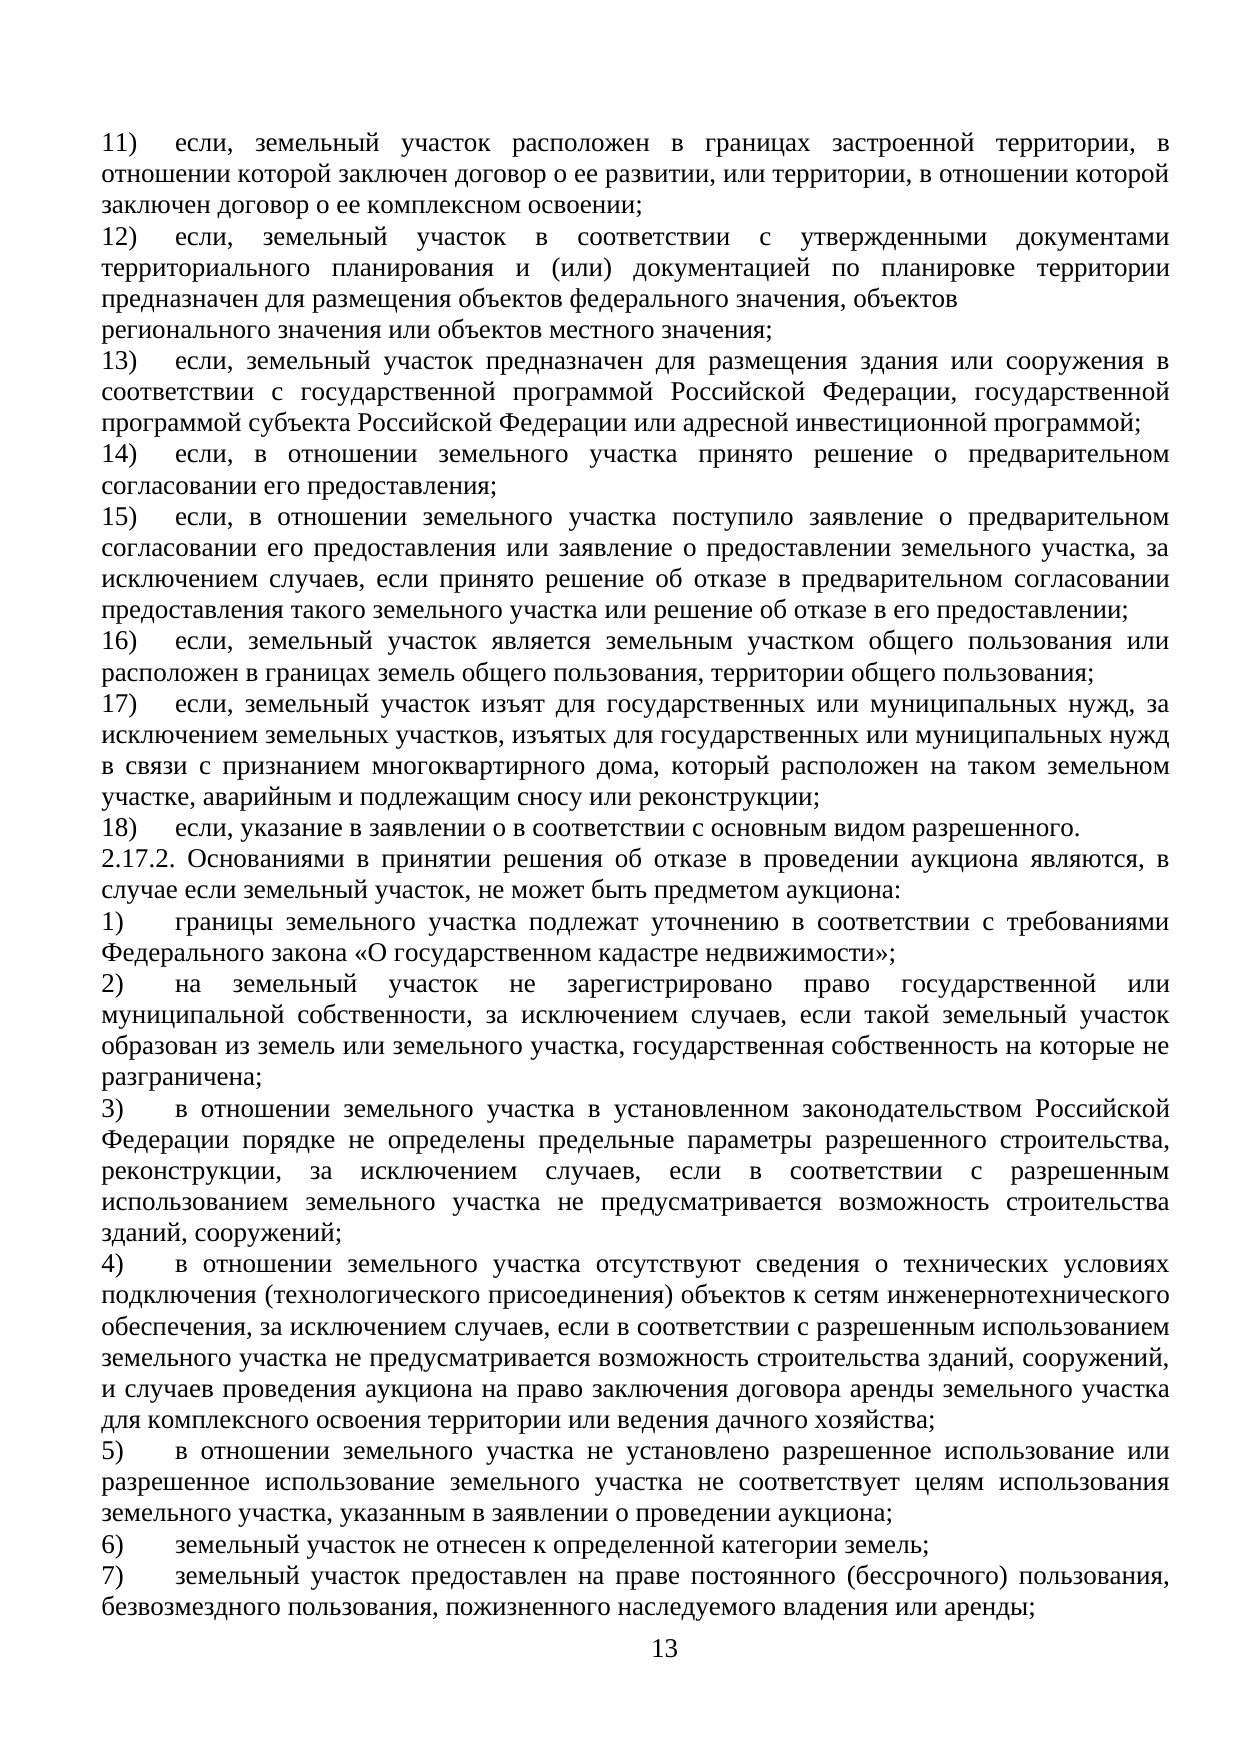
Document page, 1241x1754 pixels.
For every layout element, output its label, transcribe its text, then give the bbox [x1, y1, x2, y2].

list на земельный участок не зарегистрировано право государственной или муниципальной собственности, за исключением случаев, если такой земельный участок образован из земель или земельного участка, государственная собственность на которые не разграничена; [101, 967, 1171, 1092]
text регионального значения или объектов местного значения; [101, 313, 1171, 344]
list если, земельный участок изъят для государственных или муниципальных нужд, за исключением земельных участков, изъятых для государственных или муниципальных нужд в связи с признанием многоквартирного дома, который расположен на таком земельном участке, аварийным и подлежащим сносу или реконструкции; [101, 687, 1171, 811]
list если, в отношении земельного участка поступило заявление о предварительном согласовании его предоставления или заявление о предоставлении земельного участка, за исключением случаев, если принято решение об отказе в предварительном согласовании предоставления такого земельного участка или решение об отказе в его предоставлении; [101, 500, 1171, 624]
list если, земельный участок расположен в границах застроенной территории, в отношении которой заключен договор о ее развитии, или территории, в отношении которой заключен договор о ее комплексном освоении; [101, 126, 1171, 219]
list если, земельный участок в соответствии с утвержденными документами территориального планирования и (или) документацией по планировке территории предназначен для размещения объектов федерального значения, объектов [101, 219, 1171, 313]
list в отношении земельного участка в установленном законодательством Российской Федерации порядке не определены предельные параметры разрешенного строительства, реконструкции, за исключением случаев, если в соответствии с разрешенным использованием земельного участка не предусматривается возможность строительства зданий, сооружений; [101, 1092, 1171, 1247]
list если, земельный участок является земельным участком общего пользования или расположен в границах земель общего пользования, территории общего пользования; [101, 624, 1171, 687]
list в отношении земельного участка отсутствуют сведения о технических условиях подключения (технологического присоединения) объектов к сетям инженернотехнического обеспечения, за исключением случаев, если в соответствии с разрешенным использованием земельного участка не предусматривается возможность строительства зданий, сооружений, и случаев проведения аукциона на право заключения договора аренды земельного участка для комплексного освоения территории или ведения дачного хозяйства; [101, 1247, 1171, 1434]
list границы земельного участка подлежат уточнению в соответствии с требованиями Федерального закона «О государственном кадастре недвижимости»; [101, 905, 1171, 967]
list если, земельный участок предназначен для размещения здания или сооружения в соответствии с государственной программой Российской Федерации, государственной программой субъекта Российской Федерации или адресной инвестиционной программой; [101, 344, 1171, 438]
list в отношении земельного участка не установлено разрешенное использование или разрешенное использование земельного участка не соответствует целям использования земельного участка, указанным в заявлении о проведении аукциона; [101, 1434, 1171, 1528]
text 2.17.2. Основаниями в принятии решения об отказе в проведении аукциона являются, в случае если земельный участок, не может быть предметом аукциона: [101, 842, 1171, 905]
list если, в отношении земельного участка принято решение о предварительном согласовании его предоставления; [101, 438, 1171, 500]
list если, указание в заявлении о в соответствии с основным видом разрешенного. [101, 811, 1171, 842]
list земельный участок не отнесен к определенной категории земель; [101, 1528, 1171, 1559]
list земельный участок предоставлен на праве постоянного (бессрочного) пользования, безвозмездного пользования, пожизненного наследуемого владения или аренды; [101, 1559, 1171, 1621]
